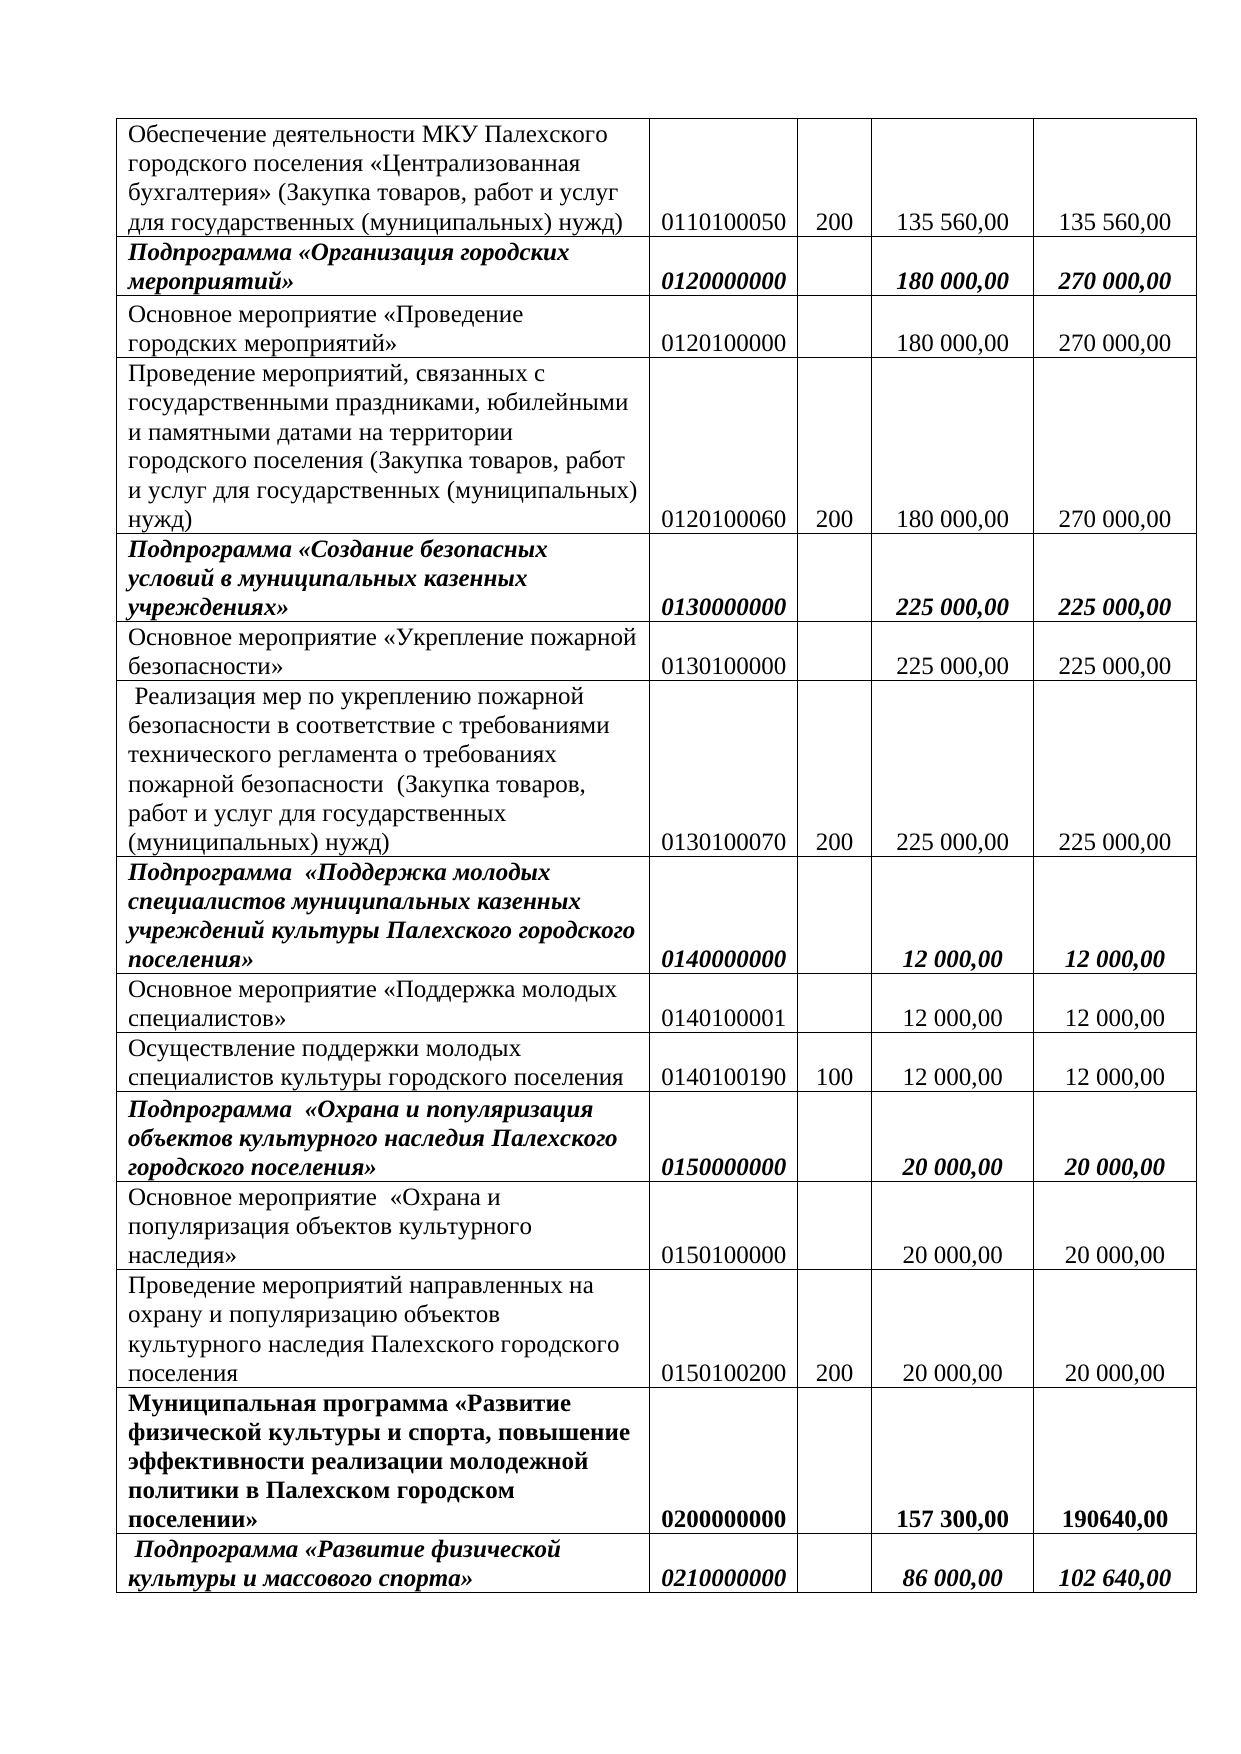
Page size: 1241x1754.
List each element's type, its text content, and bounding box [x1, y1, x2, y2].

table_cell 20 000,00 [872, 1270, 1033, 1387]
table_cell Подпрограмма «Развитие физической культуры и массового спорта» [117, 1534, 649, 1592]
table_cell [798, 1534, 871, 1592]
table_cell 20 000,00 [1034, 1270, 1196, 1387]
table_cell 0110100050 [650, 119, 797, 236]
table_cell 180 000,00 [872, 358, 1033, 533]
table_cell 0150100200 [650, 1270, 797, 1387]
table_cell Подпрограмма «Создание безопасных условий в муниципальных казенных учреждениях» [117, 534, 649, 621]
table_cell 0130100070 [650, 681, 797, 856]
table_cell [798, 622, 871, 680]
table_cell 200 [798, 119, 871, 236]
table_cell 180 000,00 [872, 237, 1033, 295]
table_cell [798, 1388, 871, 1533]
table_cell [798, 1092, 871, 1181]
table_cell 20 000,00 [1034, 1182, 1196, 1269]
table_cell 0150100000 [650, 1182, 797, 1269]
table_cell 270 000,00 [1034, 358, 1196, 533]
table_cell [798, 974, 871, 1032]
table_cell 200 [798, 681, 871, 856]
table_cell 12 000,00 [1034, 857, 1196, 973]
table_cell 0120100060 [650, 358, 797, 533]
table_cell 135 560,00 [872, 119, 1033, 236]
table_cell Основное мероприятие «Проведение городских мероприятий» [117, 296, 649, 357]
table_cell 225 000,00 [872, 681, 1033, 856]
table_cell 12 000,00 [1034, 974, 1196, 1032]
table_cell Обеспечение деятельности МКУ Палехского городского поселения «Централизованная бухгалтерия» (Закупка товаров, работ и услуг для государственных (муниципальных) нужд) [117, 119, 649, 236]
table_cell 0130100000 [650, 622, 797, 680]
table_cell Основное мероприятие «Охрана и популяризация объектов культурного наследия» [117, 1182, 649, 1269]
table_cell 135 560,00 [1034, 119, 1196, 236]
table_cell 200 [798, 1270, 871, 1387]
table_cell [798, 237, 871, 295]
table_cell 20 000,00 [872, 1182, 1033, 1269]
table_cell Подпрограмма «Охрана и популяризация объектов культурного наследия Палехского городского поселения» [117, 1092, 649, 1181]
table_cell Подпрограмма «Поддержка молодых специалистов муниципальных казенных учреждений культуры Палехского городского поселения» [117, 857, 649, 973]
table_cell 86 000,00 [872, 1534, 1033, 1592]
table_cell 12 000,00 [872, 1033, 1033, 1091]
table_cell 225 000,00 [872, 622, 1033, 680]
table_cell [798, 857, 871, 973]
table_cell 0200000000 [650, 1388, 797, 1533]
table_cell Основное мероприятие «Поддержка молодых специалистов» [117, 974, 649, 1032]
table_cell 157 300,00 [872, 1388, 1033, 1533]
table_cell Муниципальная программа «Развитие физической культуры и спорта, повышение эффективности реализации молодежной политики в Палехском городском поселении» [117, 1388, 649, 1533]
table_cell [798, 296, 871, 357]
table_cell 0130000000 [650, 534, 797, 621]
table_cell Осуществление поддержки молодых специалистов культуры городского поселения [117, 1033, 649, 1091]
table_cell 225 000,00 [872, 534, 1033, 621]
table_cell 0150000000 [650, 1092, 797, 1181]
table_cell 225 000,00 [1034, 622, 1196, 680]
table_cell 270 000,00 [1034, 237, 1196, 295]
table_cell 180 000,00 [872, 296, 1033, 357]
table_cell Реализация мер по укреплению пожарной безопасности в соответствие с требованиями технического регламента о требованиях пожарной безопасности (Закупка товаров, работ и услуг для государственных (муниципальных) нужд) [117, 681, 649, 856]
table_cell 0120100000 [650, 296, 797, 357]
table_cell 12 000,00 [872, 974, 1033, 1032]
table_cell Проведение мероприятий, связанных с государственными праздниками, юбилейными и памятными датами на территории городского поселения (Закупка товаров, работ и услуг для государственных (муниципальных) нужд) [117, 358, 649, 533]
table_cell 12 000,00 [1034, 1033, 1196, 1091]
table_cell 225 000,00 [1034, 534, 1196, 621]
table_cell [798, 1182, 871, 1269]
table_cell 100 [798, 1033, 871, 1091]
table_cell 12 000,00 [872, 857, 1033, 973]
table_cell 102 640,00 [1034, 1534, 1196, 1592]
table_cell 20 000,00 [872, 1092, 1033, 1181]
table_cell 190640,00 [1034, 1388, 1196, 1533]
table_cell 200 [798, 358, 871, 533]
table_cell 0210000000 [650, 1534, 797, 1592]
table_cell 225 000,00 [1034, 681, 1196, 856]
table_cell 0140000000 [650, 857, 797, 973]
table_cell 0140100001 [650, 974, 797, 1032]
table_cell 0120000000 [650, 237, 797, 295]
table_cell 0140100190 [650, 1033, 797, 1091]
table_cell 20 000,00 [1034, 1092, 1196, 1181]
table_cell 270 000,00 [1034, 296, 1196, 357]
table_cell Проведение мероприятий направленных на охрану и популяризацию объектов культурного наследия Палехского городского поселения [117, 1270, 649, 1387]
table_cell Основное мероприятие «Укрепление пожарной безопасности» [117, 622, 649, 680]
table_cell Подпрограмма «Организация городских мероприятий» [117, 237, 649, 295]
table_cell [798, 534, 871, 621]
